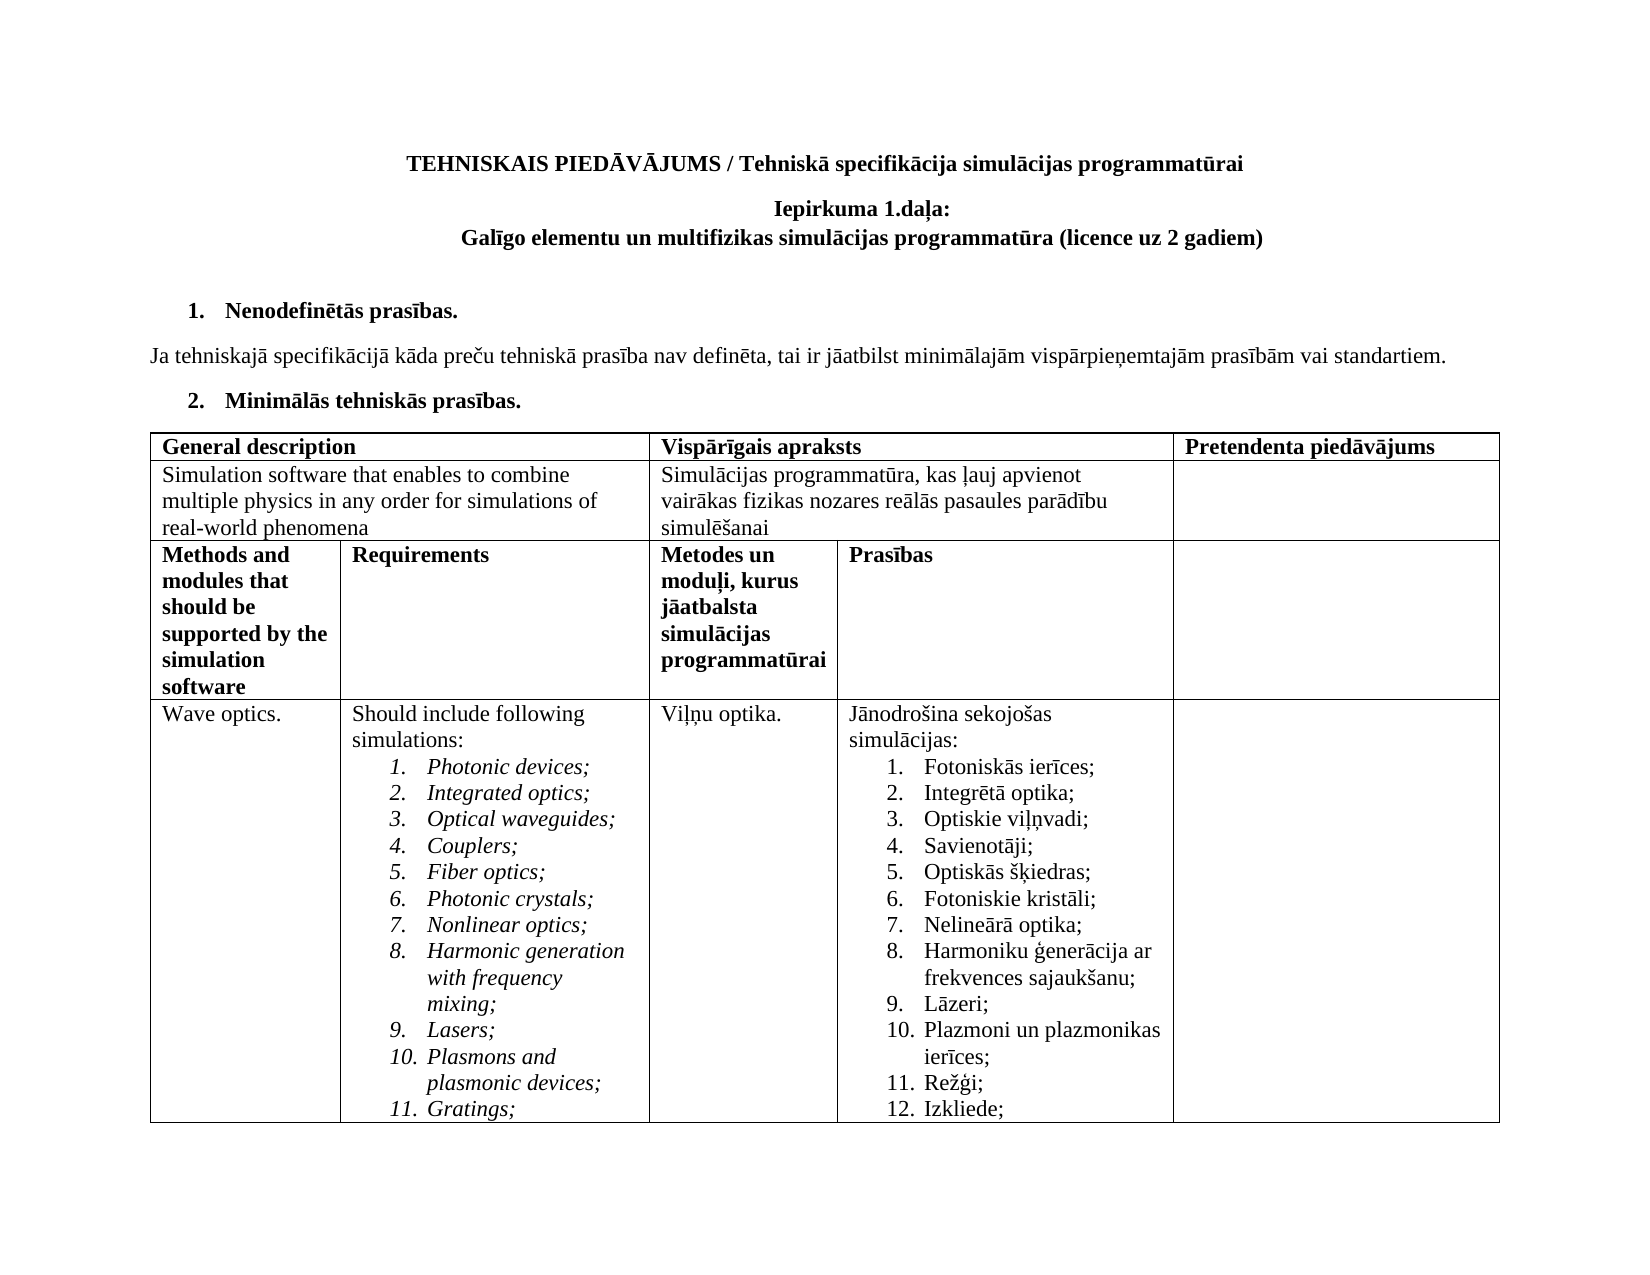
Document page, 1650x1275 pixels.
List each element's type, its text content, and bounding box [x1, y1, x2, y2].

table_cell [1174, 461, 1499, 540]
table_cell Requirements [341, 541, 649, 699]
subtitle Iepirkuma 1.daļa: [224, 195, 1500, 221]
table_cell Prasības [838, 541, 1173, 699]
table_header Vispārīgais apraksts [650, 434, 1173, 460]
table_cell Viļņu optika. [650, 700, 837, 1122]
table_cell Metodes un moduļi, kurus jāatbalsta simulācijas programmatūrai [650, 541, 837, 699]
text Ja tehniskajā specifikācijā kāda preču tehniskā prasība nav definēta, tai ir jāatbilst minimālajām vispārpieņemtajām prasībām vai standartiem. [150, 342, 1500, 368]
table_header Pretendenta piedāvājums [1174, 434, 1499, 460]
list Minimālās tehniskās prasības. [187, 387, 1500, 414]
table_cell [1174, 700, 1499, 1122]
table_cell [341, 700, 649, 1122]
table_cell Simulācijas programmatūra, kas ļauj apvienot vairākas fizikas nozares reālās pasaules parādību simulēšanai [650, 461, 1173, 540]
table_cell Wave optics. [151, 700, 340, 1122]
text TEHNISKAIS PIEDĀVĀJUMS / Tehniskā specifikācija simulācijas programmatūrai [150, 150, 1500, 176]
table_header General description [151, 434, 649, 460]
subtitle Galīgo elementu un multifizikas simulācijas programmatūra (licence uz 2 gadiem) [224, 223, 1500, 250]
list Nenodefinētās prasības. [187, 297, 1500, 323]
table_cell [838, 700, 1173, 1122]
table_cell Simulation software that enables to combine multiple physics in any order for simulations of real-world phenomena [151, 461, 649, 540]
table_cell Methods and modules that should be supported by the simulation software [151, 541, 340, 699]
table_cell [1174, 541, 1499, 699]
